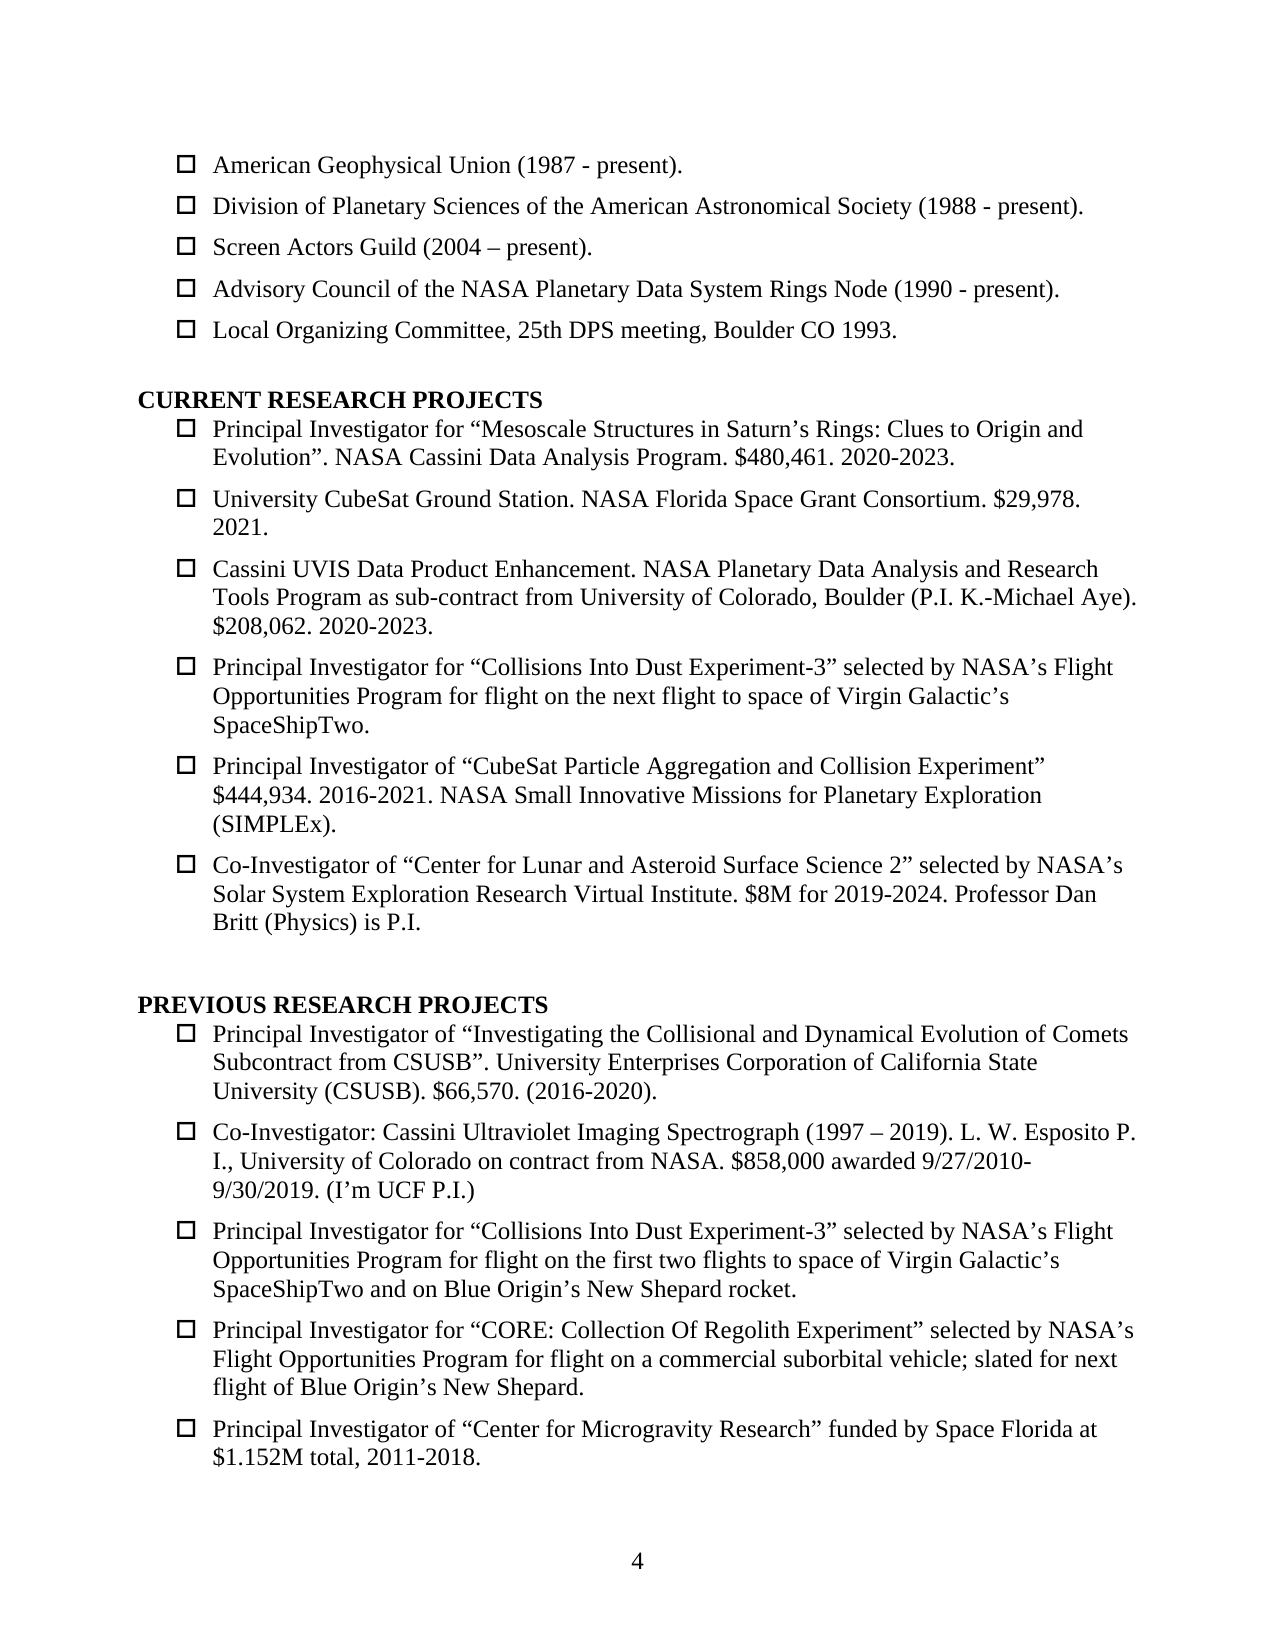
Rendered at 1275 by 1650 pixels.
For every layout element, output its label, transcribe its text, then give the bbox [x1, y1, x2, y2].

list Principal Investigator of “Center for Microgravity Research” funded by Space Florida at $1.152M total, 2011-2018. [175, 1414, 1138, 1471]
list Co-Investigator: Cassini Ultraviolet Imaging Spectrograph (1997 – 2019). L. W. Esposito P. I., University of Colorado on contract from NASA. $858,000 awarded 9/27/2010-9/30/2019. (I’m UCF P.I.) [175, 1117, 1138, 1204]
list Cassini UVIS Data Product Enhancement. NASA Planetary Data Analysis and Research Tools Program as sub-contract from University of Colorado, Boulder (P.I. K.-Michael Aye). $208,062. 2020-2023. [175, 554, 1138, 640]
list Principal Investigator for “Collisions Into Dust Experiment-3” selected by NASA’s Flight Opportunities Program for flight on the next flight to space of Virgin Galactic’s SpaceShipTwo. [175, 652, 1138, 739]
list Principal Investigator for “CORE: Collection Of Regolith Experiment” selected by NASA’s Flight Opportunities Program for flight on a commercial suborbital vehicle; slated for next flight of Blue Origin’s New Shepard. [175, 1315, 1138, 1401]
list Principal Investigator of “CubeSat Particle Aggregation and Collision Experiment” $444,934. 2016-2021. NASA Small Innovative Missions for Planetary Exploration (SIMPLEx). [175, 751, 1138, 837]
list University CubeSat Ground Station. NASA Florida Space Grant Consortium. $29,978. 2021. [175, 484, 1138, 541]
list Principal Investigator of “Investigating the Collisional and Dynamical Evolution of Comets Subcontract from CSUSB”. University Enterprises Corporation of California State University (CSUSB). $66,570. (2016-2020). [175, 1019, 1138, 1105]
list Screen Actors Guild (2004 – present). [175, 232, 1138, 261]
list Local Organizing Committee, 25th DPS meeting, Boulder CO 1993. [175, 315, 1138, 344]
list Principal Investigator for “Collisions Into Dust Experiment-3” selected by NASA’s Flight Opportunities Program for flight on the first two flights to space of Virgin Galactic’s SpaceShipTwo and on Blue Origin’s New Shepard rocket. [175, 1216, 1138, 1302]
list Principal Investigator for “Mesoscale Structures in Saturn’s Rings: Clues to Origin and Evolution”. NASA Cassini Data Analysis Program. $480,461. 2020-2023. [175, 414, 1138, 471]
list Division of Planetary Sciences of the American Astronomical Society (1988 - present). [175, 191, 1138, 220]
list Advisory Council of the NASA Planetary Data System Rings Node (1990 - present). [175, 274, 1138, 302]
list American Geophysical Union (1987 - present). [175, 150, 1138, 179]
text CURRENT RESEARCH PROJECTS [137, 385, 1138, 414]
text PREVIOUS RESEARCH PROJECTS [137, 990, 1138, 1019]
list Co-Investigator of “Center for Lunar and Asteroid Surface Science 2” selected by NASA’s Solar System Exploration Research Virtual Institute. $8M for 2019-2024. Professor Dan Britt (Physics) is P.I. [175, 850, 1138, 936]
